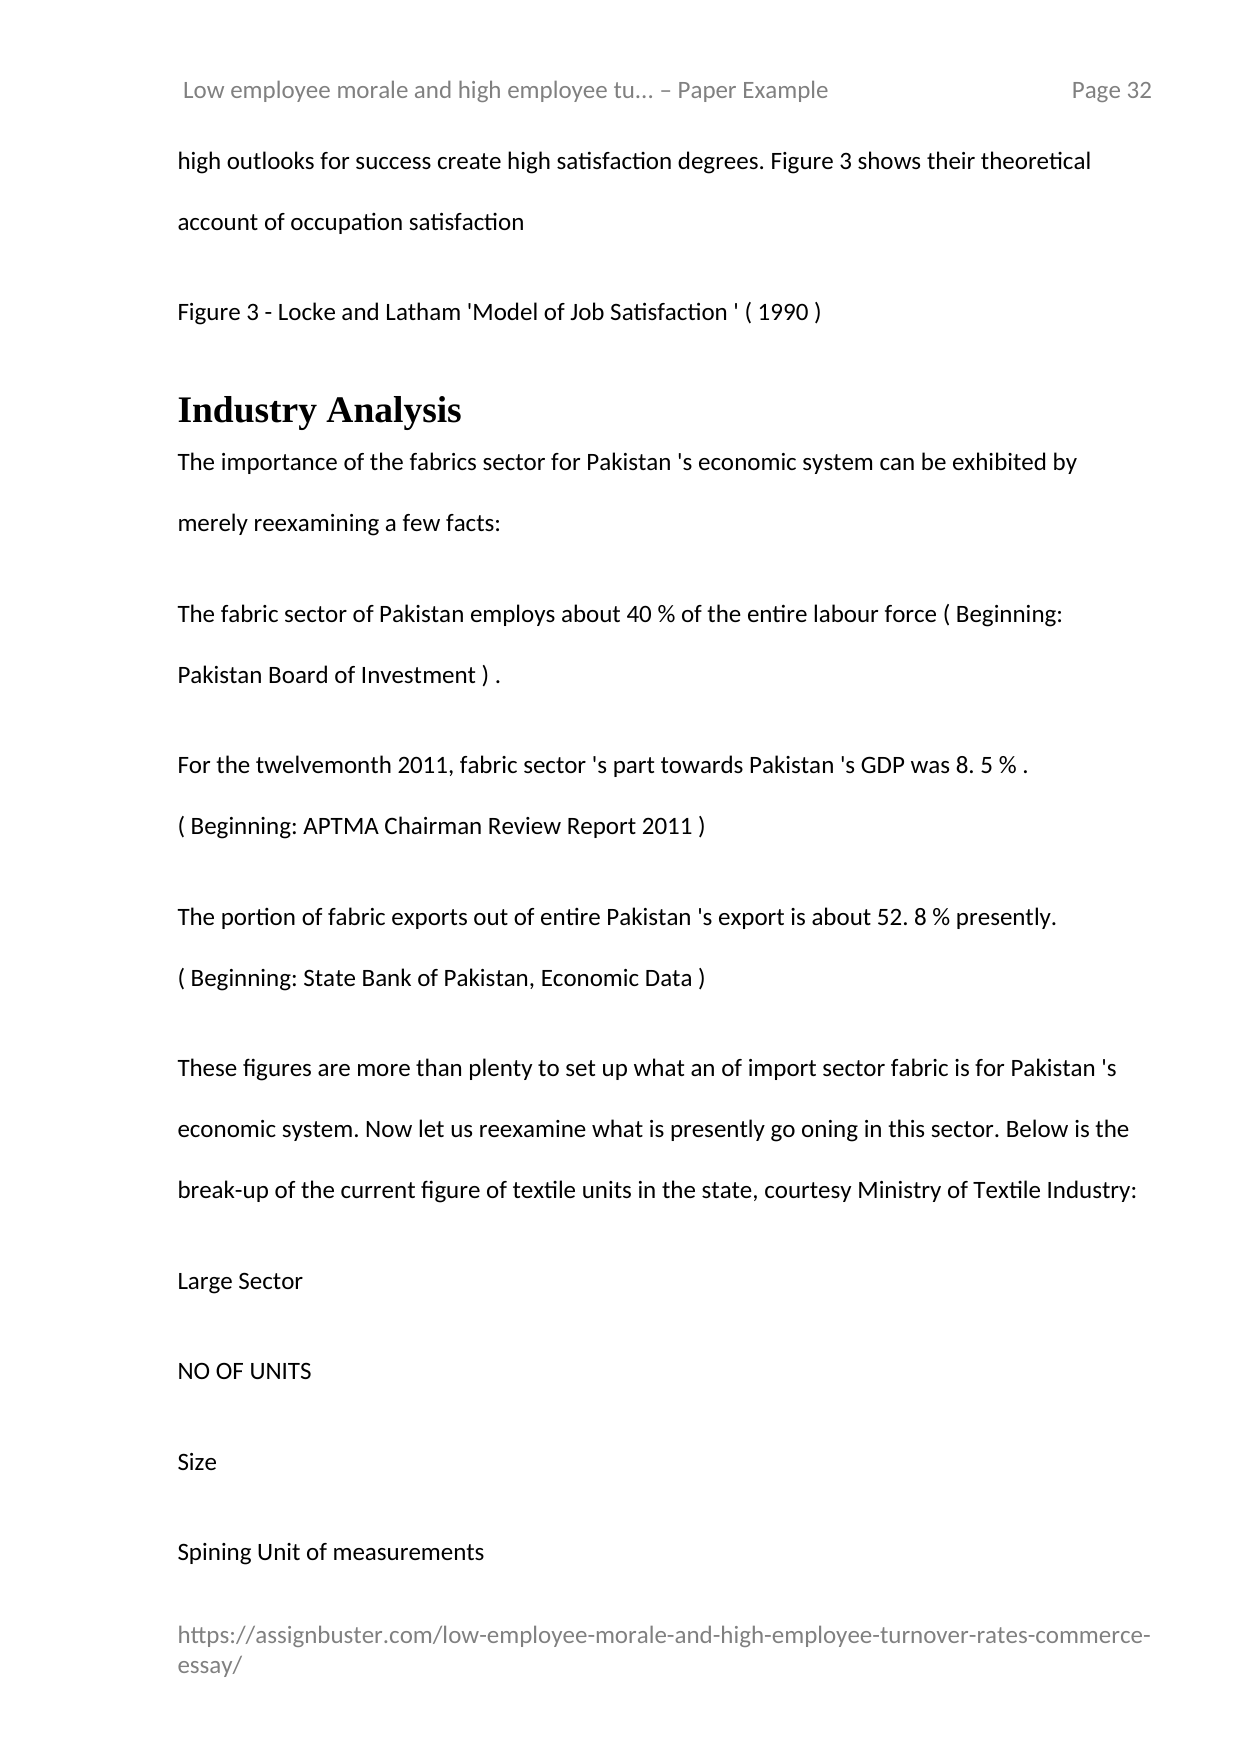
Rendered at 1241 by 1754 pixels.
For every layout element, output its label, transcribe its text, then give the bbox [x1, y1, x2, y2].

text The importance of the fabrics sector for Pakistan 's economic system can be exhibited by merely reexamining a few facts: [177, 446, 1152, 538]
subtitle Industry Analysis [177, 387, 1152, 430]
text For the twelvemonth 2011, fabric sector 's part towards Pakistan 's GDP was 8. 5 % . ( Beginning: APTMA Chairman Review Report 2011 ) [177, 749, 1152, 841]
text NO OF UNITS [177, 1356, 1152, 1386]
text The portion of fabric exports out of entire Pakistan 's export is about 52. 8 % presently. ( Beginning: State Bank of Pakistan, Economic Data ) [177, 901, 1152, 992]
text The fabric sector of Pakistan employs about 40 % of the entire labour force ( Beginning: Pakistan Board of Investment ) . [177, 598, 1152, 689]
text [177, 145, 1152, 237]
text Large Sector [177, 1265, 1152, 1296]
text Size [177, 1446, 1152, 1477]
text Spining Unit of measurements [177, 1537, 1152, 1567]
text These figures are more than plenty to set up what an of import sector fabric is for Pakistan 's economic system. Now let us reexamine what is presently go oning in this sector. Below is the break-up of the current figure of textile units in the state, courtesy Ministry of Textile Industry: [177, 1052, 1152, 1205]
text Figure 3 - Locke and Latham 'Model of Job Satisfaction ' ( 1990 ) [177, 297, 1152, 327]
